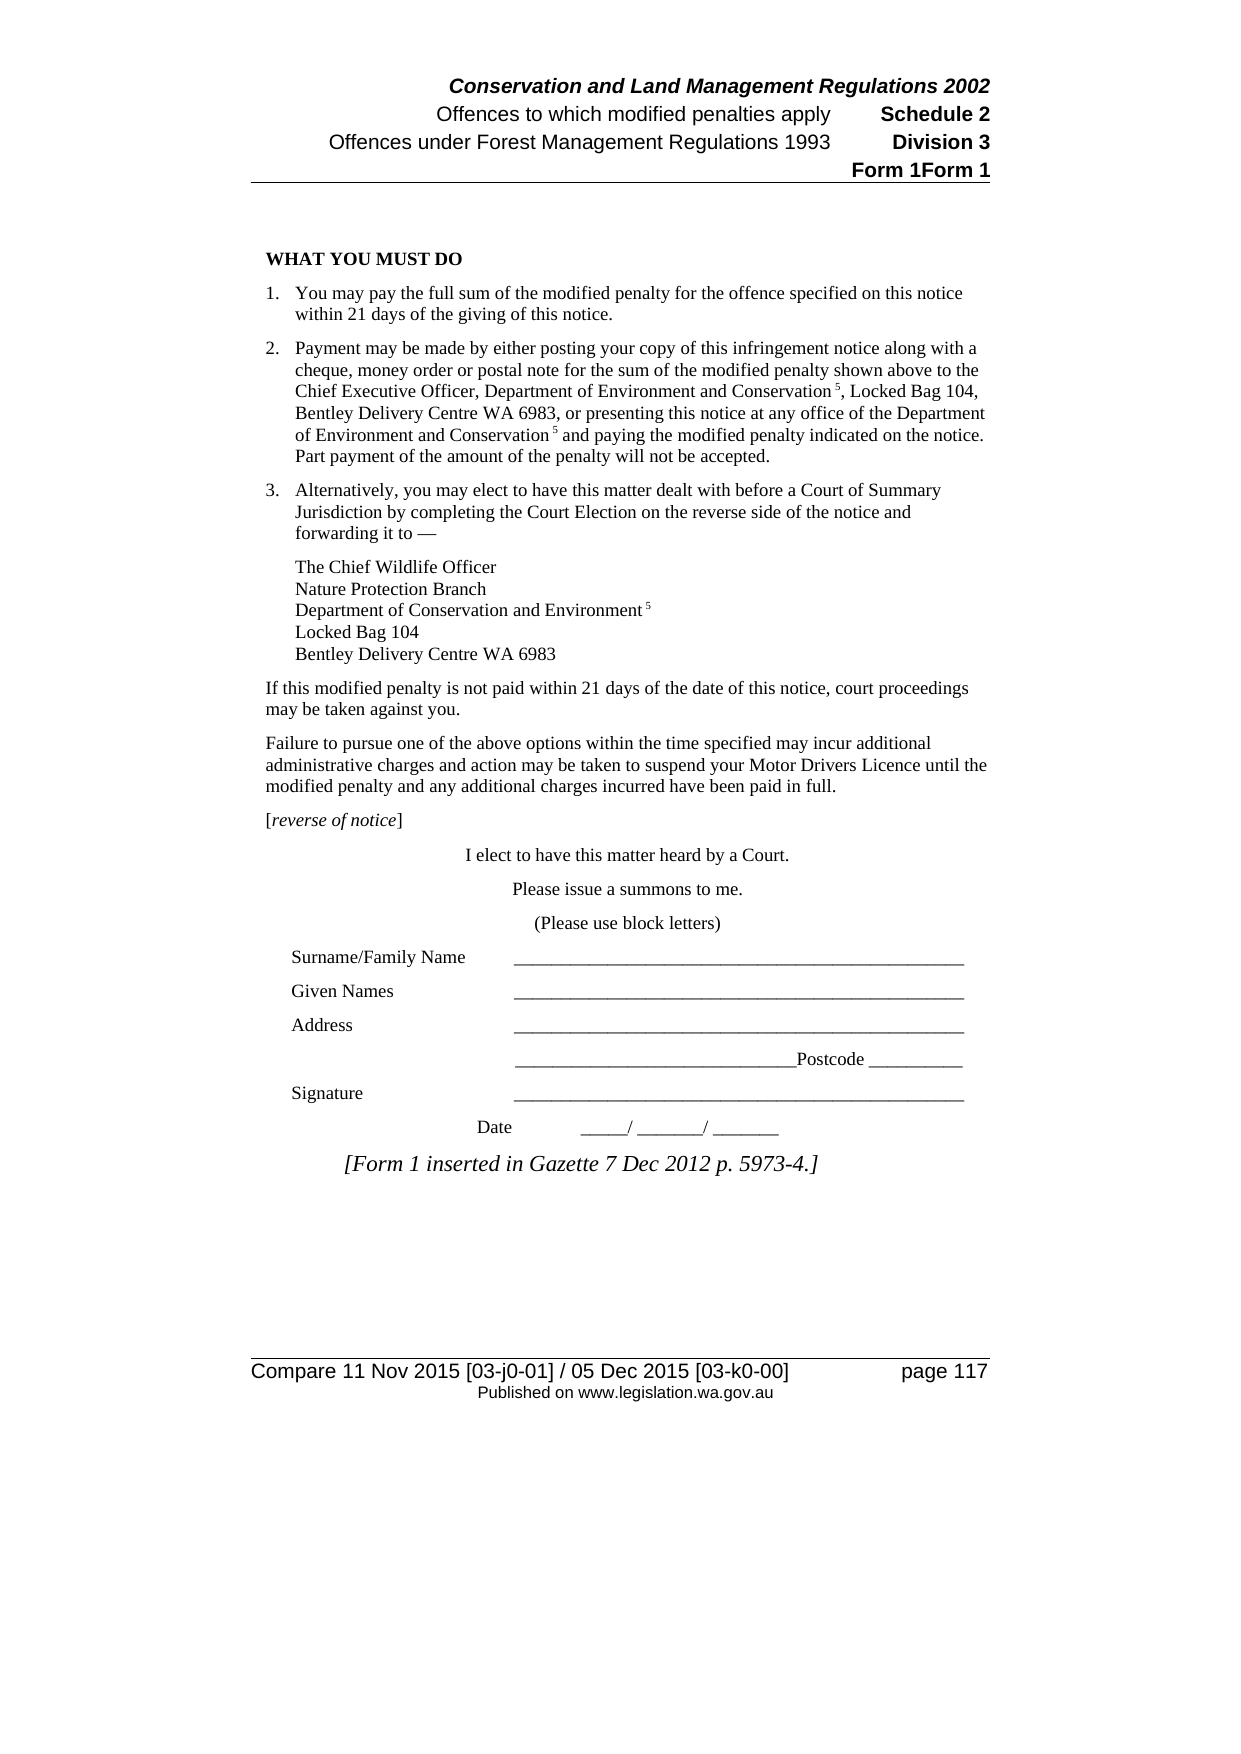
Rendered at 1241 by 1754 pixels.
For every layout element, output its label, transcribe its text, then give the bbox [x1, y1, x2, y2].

text Surname/Family Name ________________________________________________ [265, 946, 990, 967]
text Failure to pursue one of the above options within the time specified may incur additional administrative charges and action may be taken to suspend your Motor Drivers Licence until the modified penalty and any additional charges incurred have been paid in full. [265, 732, 990, 797]
text I elect to have this matter heard by a Court. [265, 843, 990, 865]
text Address ________________________________________________ [265, 1014, 990, 1035]
text If this modified penalty is not paid within 21 days of the date of this notice, court proceedings may be taken against you. [265, 677, 990, 720]
text Bentley Delivery 6983 [265, 642, 990, 664]
text Please issue a summons to me. [265, 877, 990, 899]
text WHAT YOU MUST DO [265, 247, 990, 269]
text (Please use block letters) [265, 912, 990, 933]
text 3. Alternatively, you may elect to have this matter dealt with before a Court of Summary Jurisdiction by completing the Court Election on the reverse side of the notice and forwarding it to — [265, 479, 990, 544]
text Date _____/ _______/ _______ [265, 1116, 990, 1137]
text Nature Protection Branch [265, 578, 990, 599]
text Department of Conservation and Environment 5 [265, 599, 990, 621]
text 2. Payment may be made by either posting your copy of this infringement notice along with a cheque, money order or postal note for the sum of the modified penalty shown above to the Chief Executive Officer, Department of Environment and Conservation 5, Locked Bag 104, Bentley Delivery Centre WA 6983, or presenting this notice at any office of the Department of Environment and Conservation 5 and paying the modified penalty indicated on the notice. Part payment of the amount of the penalty will not be accepted. [265, 337, 990, 467]
text Locked Bag 104 [265, 621, 990, 642]
text 1. You may pay the full sum of the modified penalty for the offence specified on this notice within 21 days of the giving of this notice. [265, 282, 990, 325]
text ______________________________Postcode __________ [265, 1048, 990, 1069]
text Signature ________________________________________________ [265, 1082, 990, 1103]
text The Chief Wildlife Officer [265, 556, 990, 578]
text [Form 1 inserted in Gazette 7 Dec 2012 p. 5973-4.] [251, 1150, 990, 1176]
text [reverse of notice] [265, 809, 990, 831]
text Given Names ________________________________________________ [265, 980, 990, 1001]
